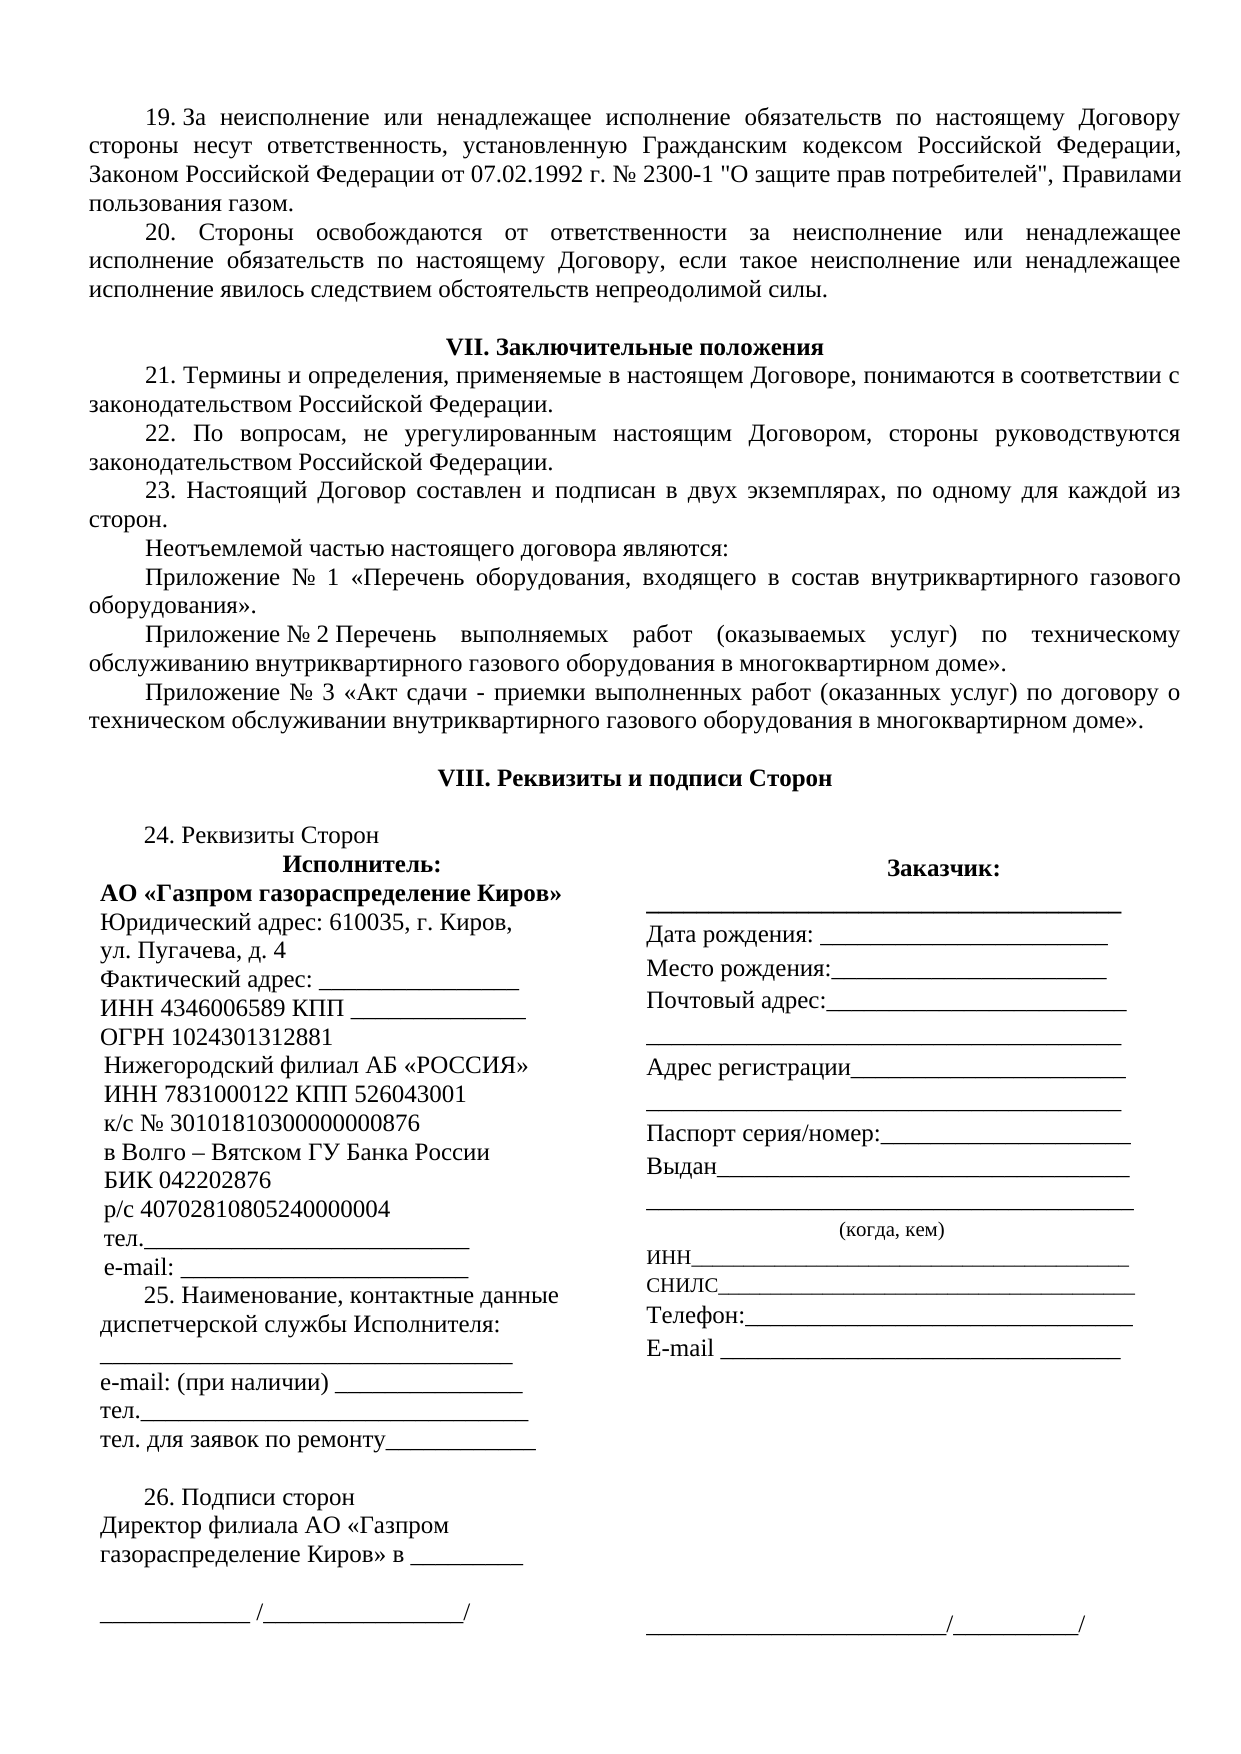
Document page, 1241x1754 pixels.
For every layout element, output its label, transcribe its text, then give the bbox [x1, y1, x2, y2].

text Приложение № 3 «Акт сдачи - приемки выполненных работ (оказанных услуг) по договору о техническом обслуживании внутриквартирного газового оборудования в многоквартирном доме». [89, 677, 1181, 734]
text Приложение № 1 «Перечень оборудования, входящего в состав внутриквартирного газового оборудования». [89, 562, 1181, 619]
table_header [89, 821, 635, 1638]
text VII. Заключительные положения [89, 332, 1181, 361]
text Приложение № 2 Перечень выполняемых работ (оказываемых услуг) по техническому обслуживанию внутриквартирного газового оборудования в многоквартирном доме». [89, 619, 1181, 677]
text 20. Стороны освобождаются от ответственности за неисполнение или ненадлежащее исполнение обязательств по настоящему Договору, если такое неисполнение или ненадлежащее исполнение явилось следствием обстоятельств непреодолимой силы. [89, 217, 1181, 303]
text 21. Термины и определения, применяемые в настоящем Договоре, понимаются в соответствии с законодательством Российской Федерации. [89, 361, 1181, 418]
text 23. Настоящий Договор составлен и подписан в двух экземплярах, по одному для каждой из сторон. [89, 476, 1181, 533]
text 19. За неисполнение или ненадлежащее исполнение обязательств по настоящему Договору стороны несут ответственность, установленную Гражданским кодексом Российской Федерации, Законом Российской Федерации от 07.02.1992 г. № 2300-1 "О защите прав потребителей", Правилами пользования газом. [89, 102, 1181, 217]
text 22. По вопросам, не урегулированным настоящим Договором, стороны руководствуются законодательством Российской Федерации. [89, 418, 1181, 476]
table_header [635, 821, 1181, 1638]
text Неотъемлемой частью настоящего договора являются: [89, 533, 1181, 562]
text VIII. Реквизиты и подписи Сторон [89, 763, 1181, 792]
